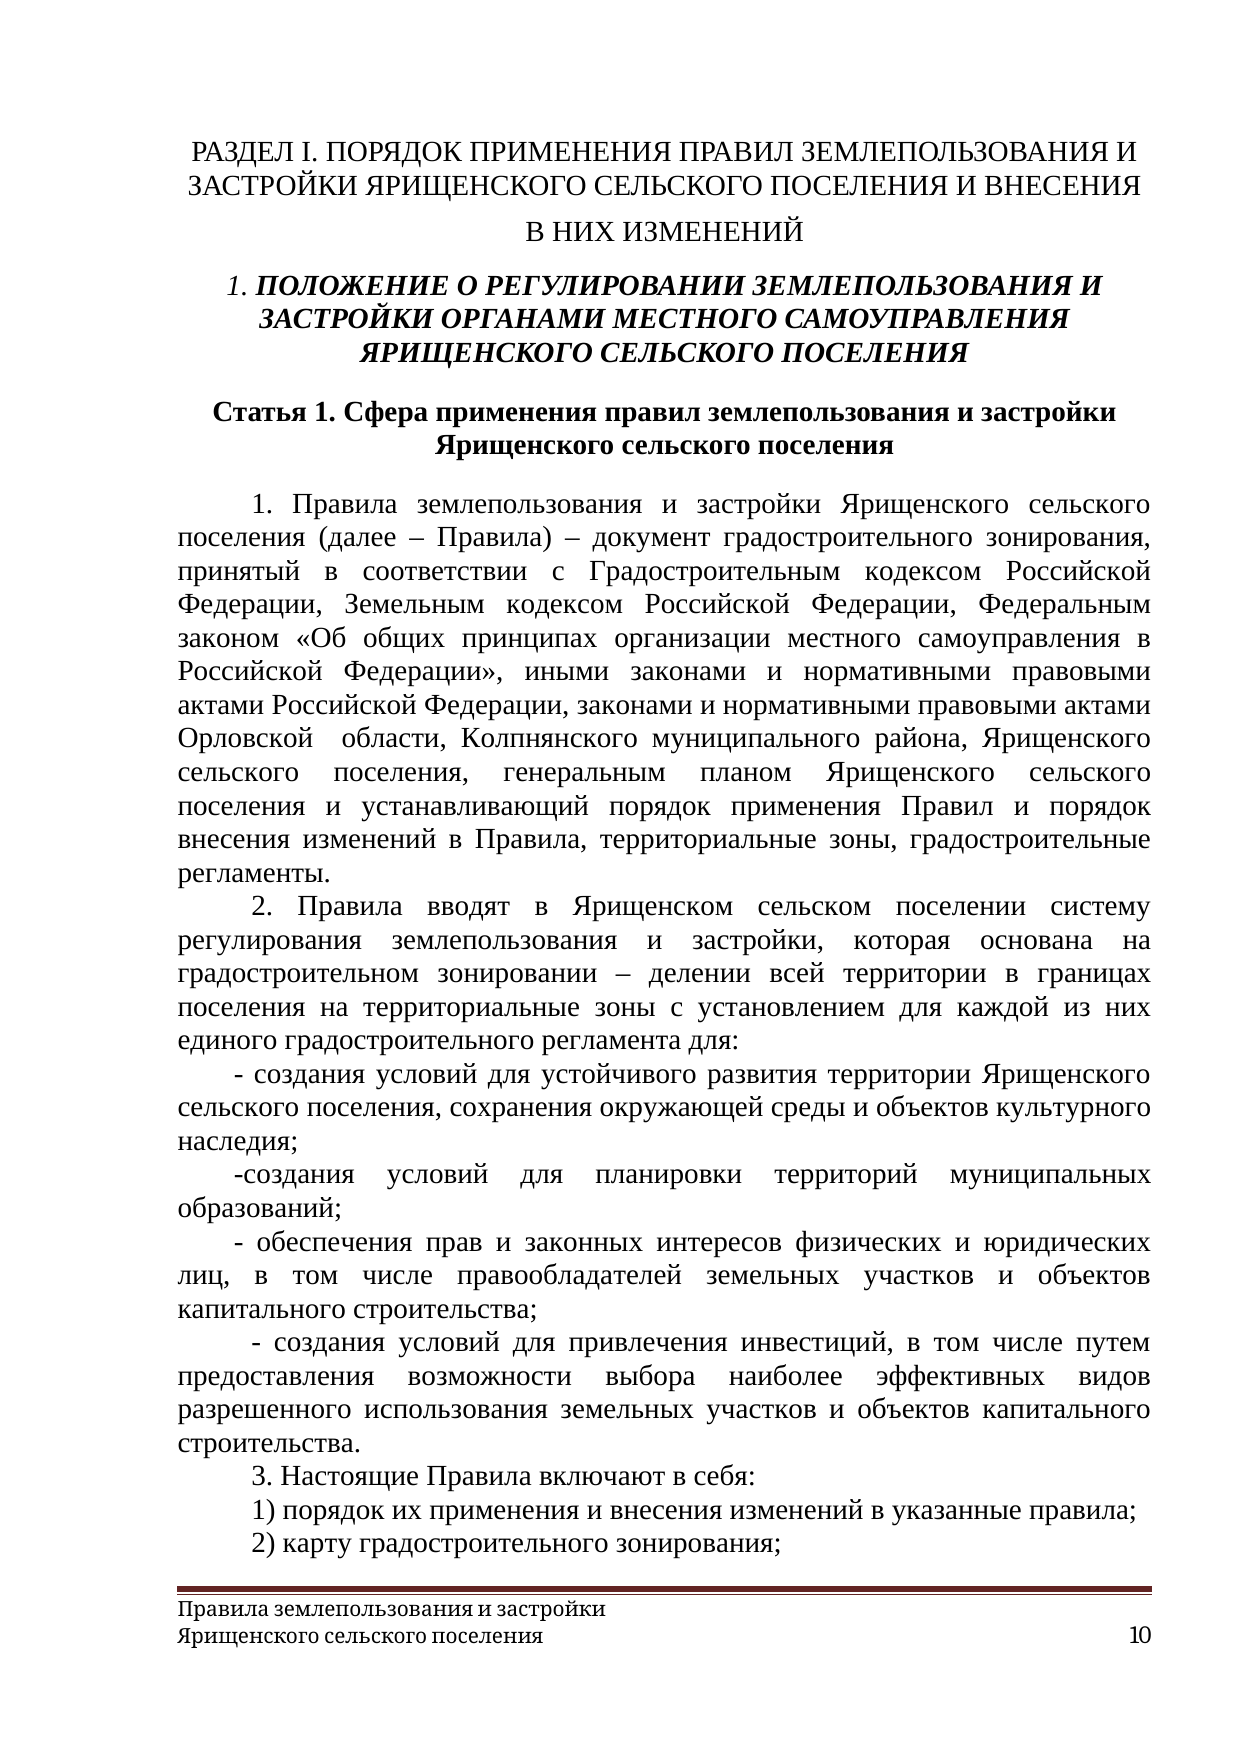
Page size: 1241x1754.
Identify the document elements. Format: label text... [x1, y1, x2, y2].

text 1) порядок их применения и внесения изменений в указанные правила; [177, 1492, 1152, 1526]
text 2) карту градостроительного зонирования; [177, 1526, 1152, 1559]
text 2. Правила вводят в Ярищенском сельском поселении систему регулирования землепользования и застройки, которая основана на градостроительном зонировании – делении всей территории в границах поселения на территориальные зоны с установлением для каждой из них единого градостроительного регламента для: [177, 888, 1152, 1056]
text - создания условий для привлечения инвестиций, в том числе путем предоставления возможности выбора наиболее эффективных видов разрешенного использования земельных участков и объектов капитального строительства. [177, 1324, 1152, 1458]
text 1. Правила землепользования и застройки Ярищенского сельского поселения (далее – Правила) – документ градостроительного зонирования, принятый в соответствии с Градостроительным кодексом Российской Федерации, Земельным кодексом Российской Федерации, Федеральным законом «Об общих принципах организации местного самоуправления в Российской Федерации», иными законами и нормативными правовыми актами Российской Федерации, законами и нормативными правовыми актами Орловской области, Колпнянского муниципального района, Ярищенского сельского поселения, генеральным планом Ярищенского сельского поселения и устанавливающий порядок применения Правил и порядок внесения изменений в Правила, территориальные зоны, градостроительные регламенты. [177, 486, 1152, 888]
text 3. Настоящие Правила включают в себя: [177, 1458, 1152, 1492]
subtitle Статья 1. Сфера применения правил землепользования и застройки Ярищенского сельского поселения [177, 394, 1152, 461]
subtitle 1. ПОЛОЖЕНИЕ О РЕГУЛИРОВАНИИ ЗЕМЛЕПОЛЬЗОВАНИЯ И ЗАСТРОЙКИ ОРГАНАМИ МЕСТНОГО САМОУПРАВЛЕНИЯ ЯРИЩЕНСКОГО СЕЛЬСКОГО ПОСЕЛЕНИЯ [177, 268, 1152, 369]
subtitle В НИХ ИЗМЕНЕНИЙ [177, 214, 1152, 247]
text -создания условий для планировки территорий муниципальных образований; [177, 1157, 1152, 1224]
subtitle РАЗДЕЛ I. ПОРЯДОК ПРИМЕНЕНИЯ ПРАВИЛ ЗЕМЛЕПОЛЬЗОВАНИЯ И ЗАСТРОЙКИ ЯРИЩЕНСКОГО СЕЛЬСКОГО ПОСЕЛЕНИЯ И ВНЕСЕНИЯ [177, 134, 1152, 201]
text - создания условий для устойчивого развития территории Ярищенского сельского поселения, сохранения окружающей среды и объектов культурного наследия; [177, 1056, 1152, 1157]
text - обеспечения прав и законных интересов физических и юридических лиц, в том числе правообладателей земельных участков и объектов капитального строительства; [177, 1224, 1152, 1324]
